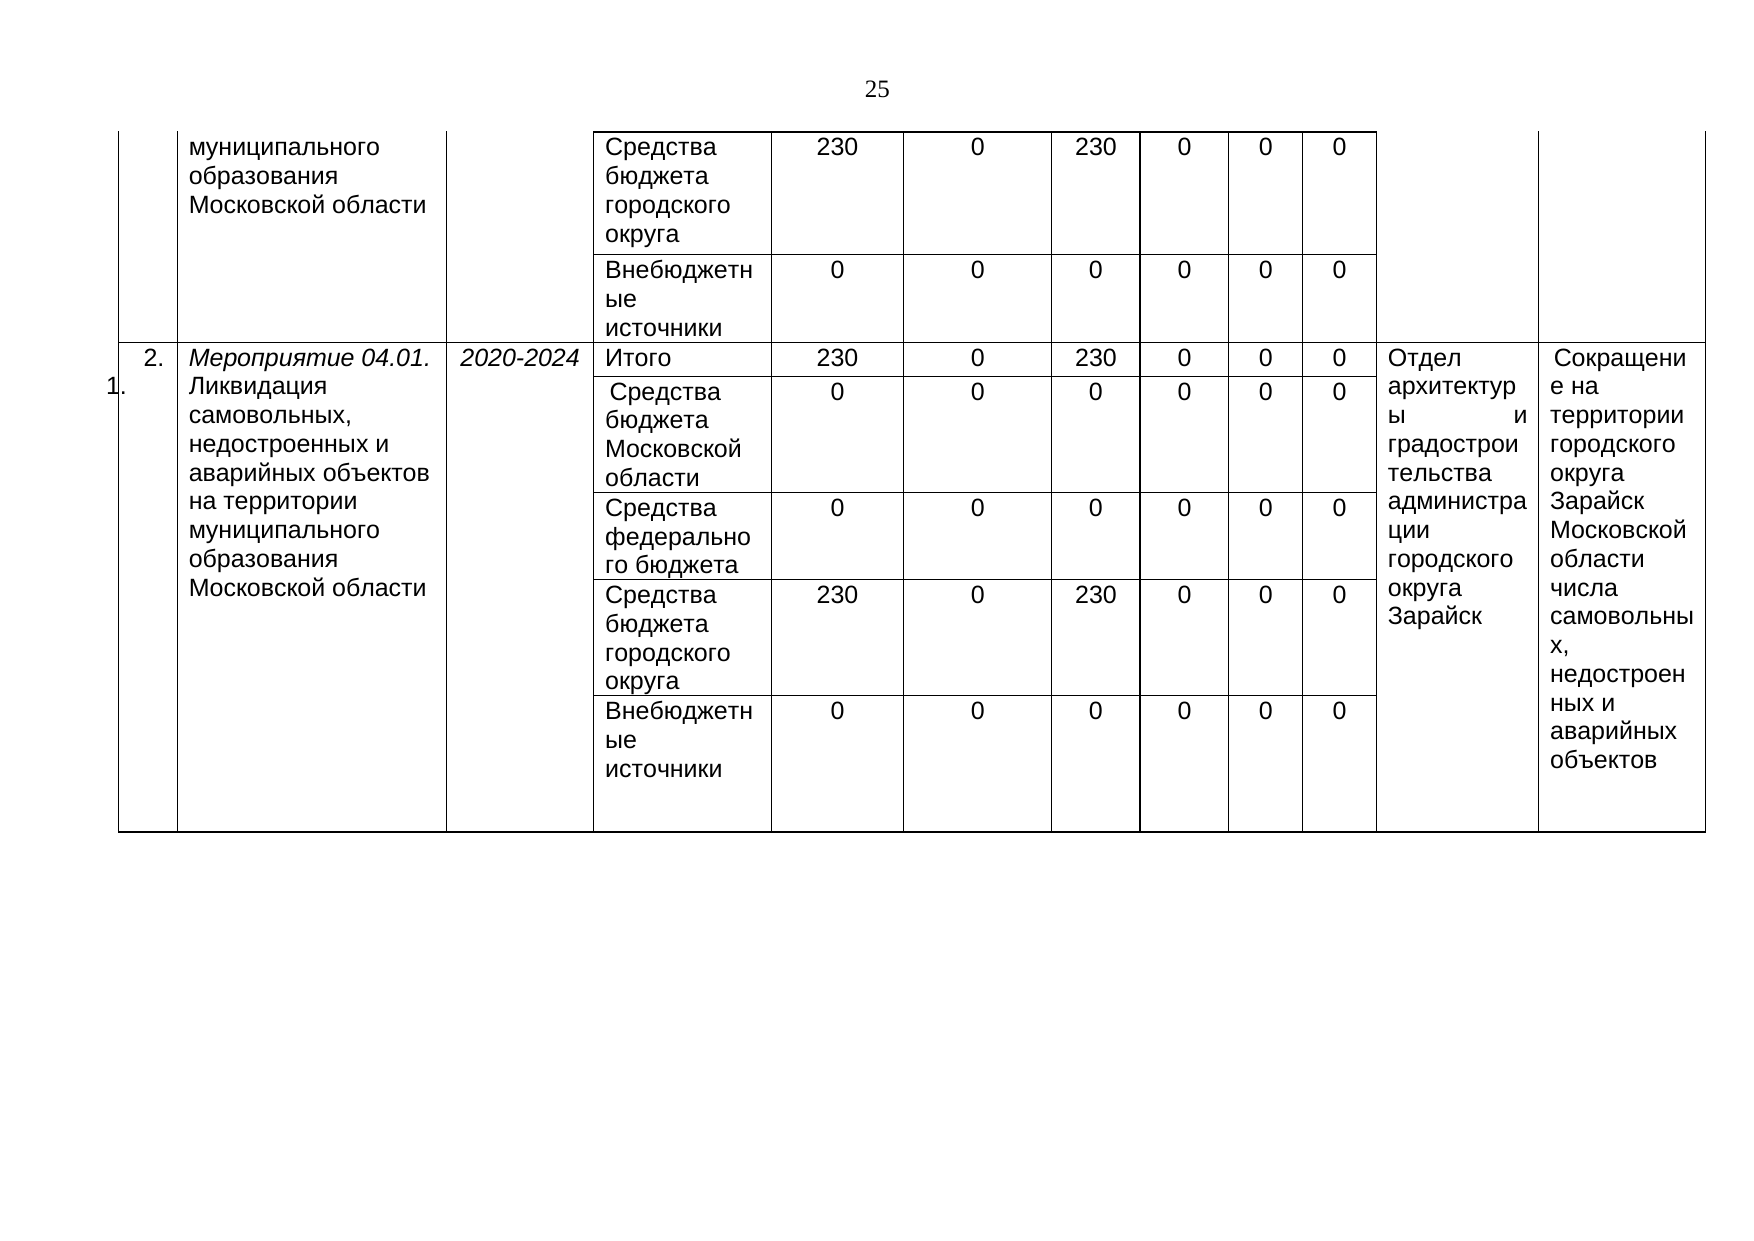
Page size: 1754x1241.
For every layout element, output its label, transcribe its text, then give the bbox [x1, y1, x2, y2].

table_cell Внебюджетные источники [594, 255, 771, 342]
table_cell 230 [1052, 343, 1139, 376]
table_cell 0 [904, 343, 1051, 376]
table_cell 0 [1229, 377, 1302, 492]
table_cell 0 [904, 133, 1051, 254]
table_cell 0 [904, 580, 1051, 695]
table_cell 230 [772, 133, 903, 254]
table_cell 0 [1141, 696, 1228, 831]
table_cell Отдел архитектуры и градостроительства администрации городского округа Зарайск [1377, 343, 1538, 831]
table_cell 0 [1303, 133, 1376, 254]
table_cell Средства федерального бюджета [594, 493, 771, 579]
table_cell 0 [1303, 343, 1376, 376]
table_cell 0 [904, 255, 1051, 342]
table_cell 230 [772, 343, 903, 376]
table_cell Сокращение на территории городского округа Зарайск Московской области числа самовольных, недостроенных и аварийных объектов [1539, 343, 1705, 831]
table_cell 0 [1303, 696, 1376, 831]
table_cell 230 [1052, 133, 1139, 254]
table_cell 0 [904, 696, 1051, 831]
table_cell 0 [1229, 255, 1302, 342]
table_cell 0 [1141, 493, 1228, 579]
table_cell 0 [1303, 493, 1376, 579]
table_cell 0 [1141, 377, 1228, 492]
table_cell 2020-2024 [447, 343, 593, 831]
table_cell 0 [772, 255, 903, 342]
table_cell Внебюджетные источники [594, 696, 771, 831]
table_cell Итого [594, 343, 771, 376]
table_cell 0 [904, 377, 1051, 492]
table_cell 0 [904, 493, 1051, 579]
table_cell 0 [1303, 580, 1376, 695]
table_cell 0 [1052, 696, 1139, 831]
table_cell 0 [1303, 377, 1376, 492]
table_cell 0 [1229, 696, 1302, 831]
table_cell 0 [1052, 255, 1139, 342]
table_cell 0 [772, 377, 903, 492]
table_cell 0 [1303, 255, 1376, 342]
table_cell 2.1. [119, 343, 177, 831]
table_cell 230 [1052, 580, 1139, 695]
table_cell 0 [1052, 493, 1139, 579]
table_cell 0 [1229, 493, 1302, 579]
table_cell 0 [1141, 343, 1228, 376]
table_cell 0 [1052, 377, 1139, 492]
table_cell 0 [1229, 580, 1302, 695]
table_cell 0 [1229, 133, 1302, 254]
table_cell 230 [772, 580, 903, 695]
table_cell Средства бюджета городского округа [594, 580, 771, 695]
table_cell Средства бюджета городского округа [594, 133, 771, 254]
table_cell Мероприятие 04.01. Ликвидация самовольных, недостроенных и аварийных объектов на территории муниципального образования Московской области [178, 343, 446, 831]
table_cell Средства бюджета Московской области [594, 377, 771, 492]
table_cell 0 [1141, 255, 1228, 342]
table_cell 0 [1141, 580, 1228, 695]
table_cell 0 [772, 696, 903, 831]
table_cell 0 [1141, 133, 1228, 254]
table_cell 0 [772, 493, 903, 579]
table_cell 0 [1229, 343, 1302, 376]
